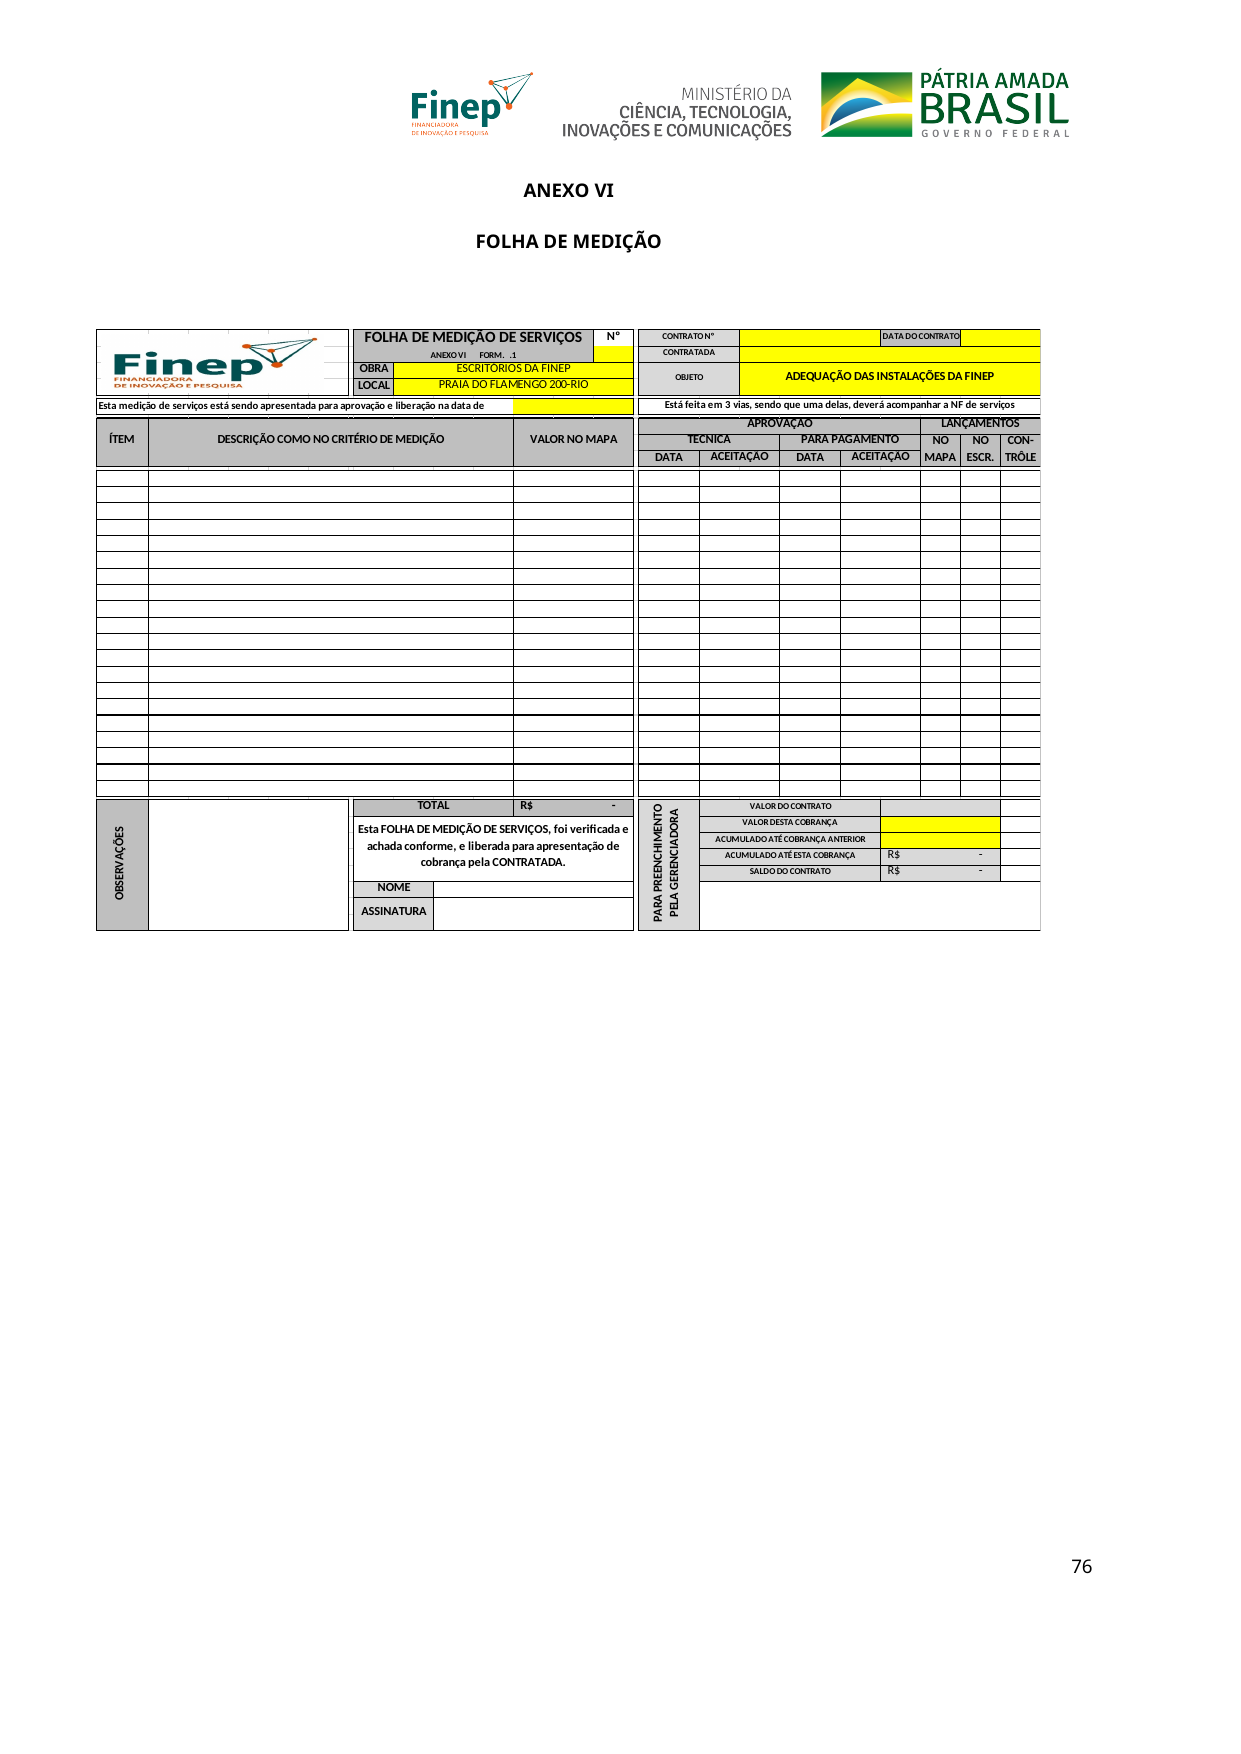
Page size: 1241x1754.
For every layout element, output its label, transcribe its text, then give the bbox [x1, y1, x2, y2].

picture [394, 44, 1093, 164]
text FOLHA DE MEDIÇÃO [74, 228, 1063, 253]
text ANEXO VI [74, 177, 1063, 203]
